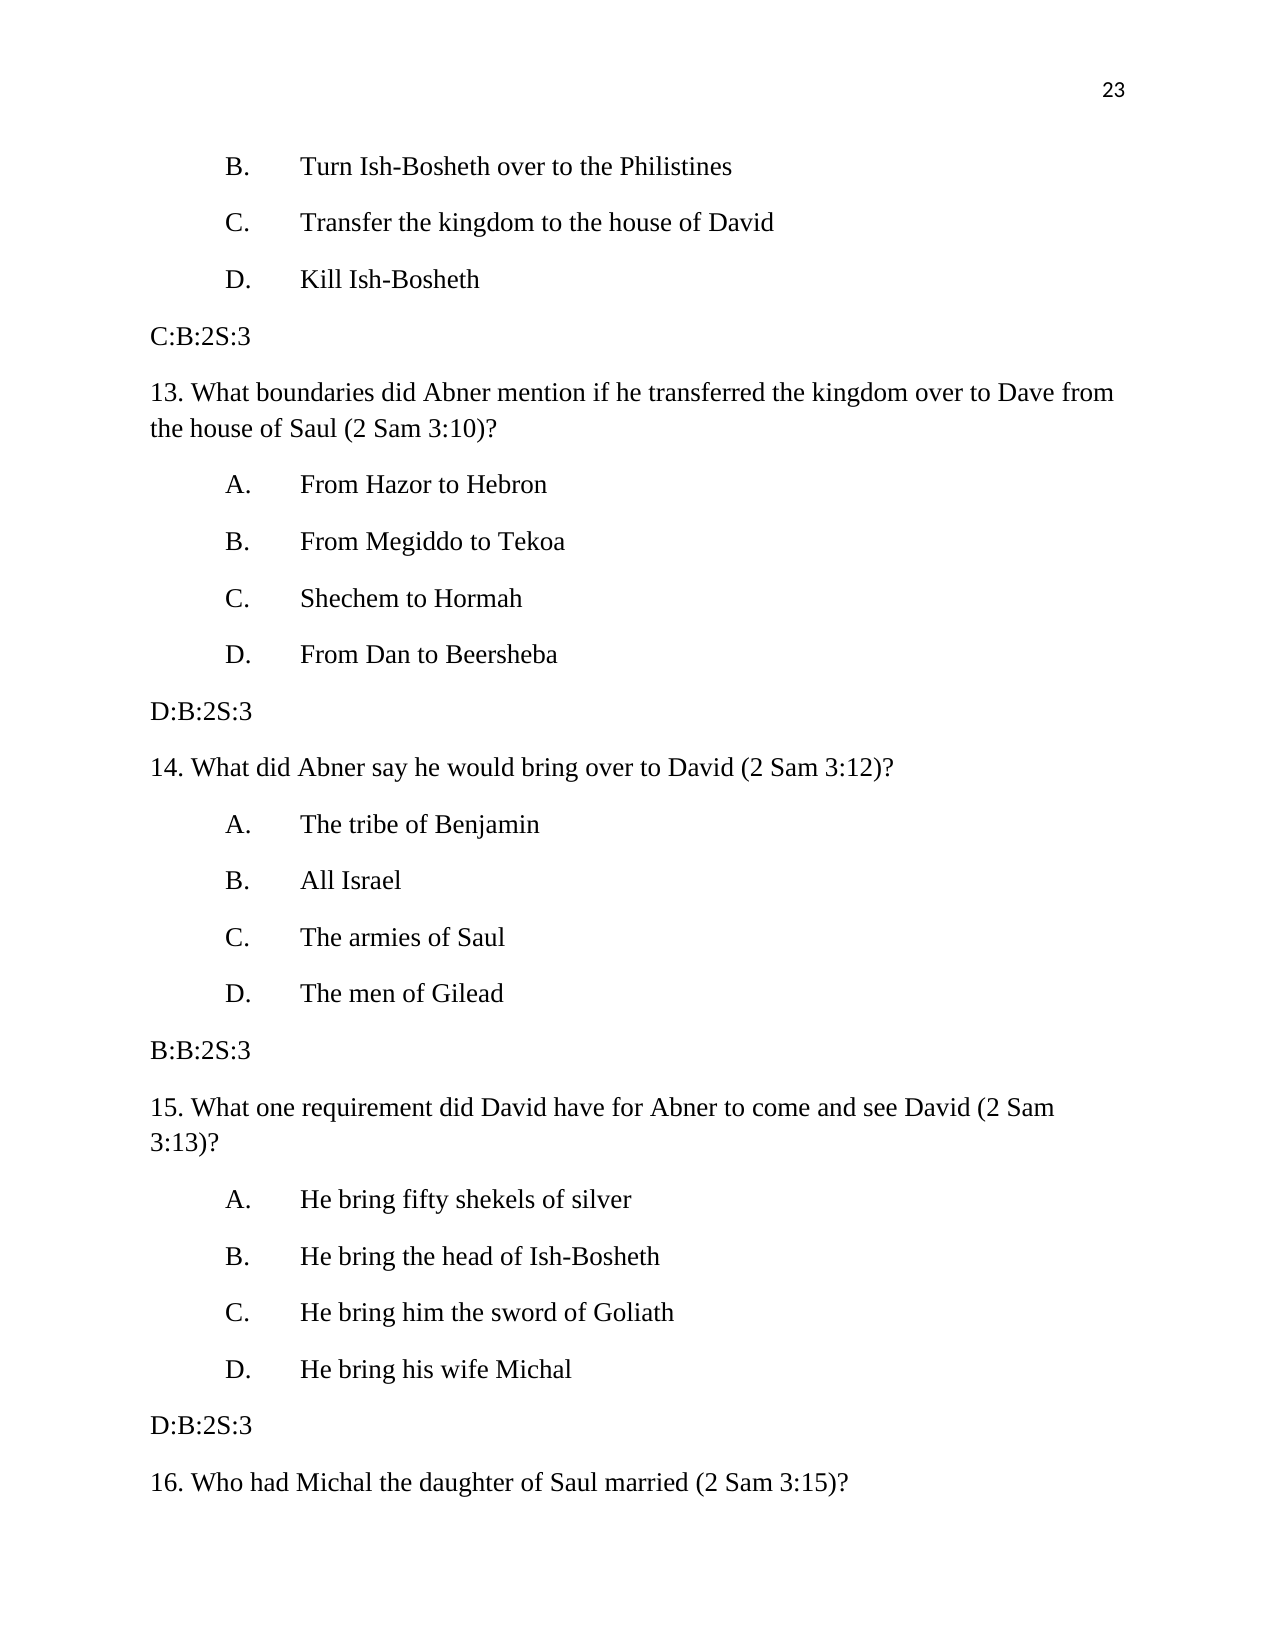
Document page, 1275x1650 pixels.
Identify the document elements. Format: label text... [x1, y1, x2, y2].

text B. Turn Ish-Bosheth over to the Philistines [150, 150, 1125, 181]
text B. He bring the head of Ish-Bosheth [150, 1239, 1125, 1271]
text D:B:2S:3 [150, 1409, 1125, 1440]
text D. From Dan to Beersheba [150, 638, 1125, 669]
text C:B:2S:3 [150, 320, 1125, 351]
text B. All Israel [150, 864, 1125, 896]
text D:B:2S:3 [150, 695, 1125, 726]
text 15. What one requirement did David have for Abner to come and see David (2 Sam 3:13)? [150, 1091, 1125, 1158]
text D. The men of Gilead [150, 978, 1125, 1009]
text B. From Megiddo to Tekoa [150, 525, 1125, 556]
text 16. Who had Michal the daughter of Saul married (2 Sam 3:15)? [150, 1466, 1125, 1497]
text C. Transfer the kingdom to the house of David [150, 207, 1125, 238]
text A. He bring fifty shekels of silver [150, 1183, 1125, 1214]
text A. The tribe of Benjamin [150, 808, 1125, 839]
text 14. What did Abner say he would bring over to David (2 Sam 3:12)? [150, 751, 1125, 782]
text 13. What boundaries did Abner mention if he transferred the kingdom over to Dave from the house of Saul (2 Sam 3:10)? [150, 376, 1125, 443]
text D. Kill Ish-Bosheth [150, 263, 1125, 294]
text C. He bring him the sword of Goliath [150, 1296, 1125, 1327]
text B:B:2S:3 [150, 1034, 1125, 1065]
text C. The armies of Saul [150, 921, 1125, 952]
text C. Shechem to Hormah [150, 582, 1125, 613]
text A. From Hazor to Hebron [150, 468, 1125, 500]
text D. He bring his wife Michal [150, 1353, 1125, 1384]
